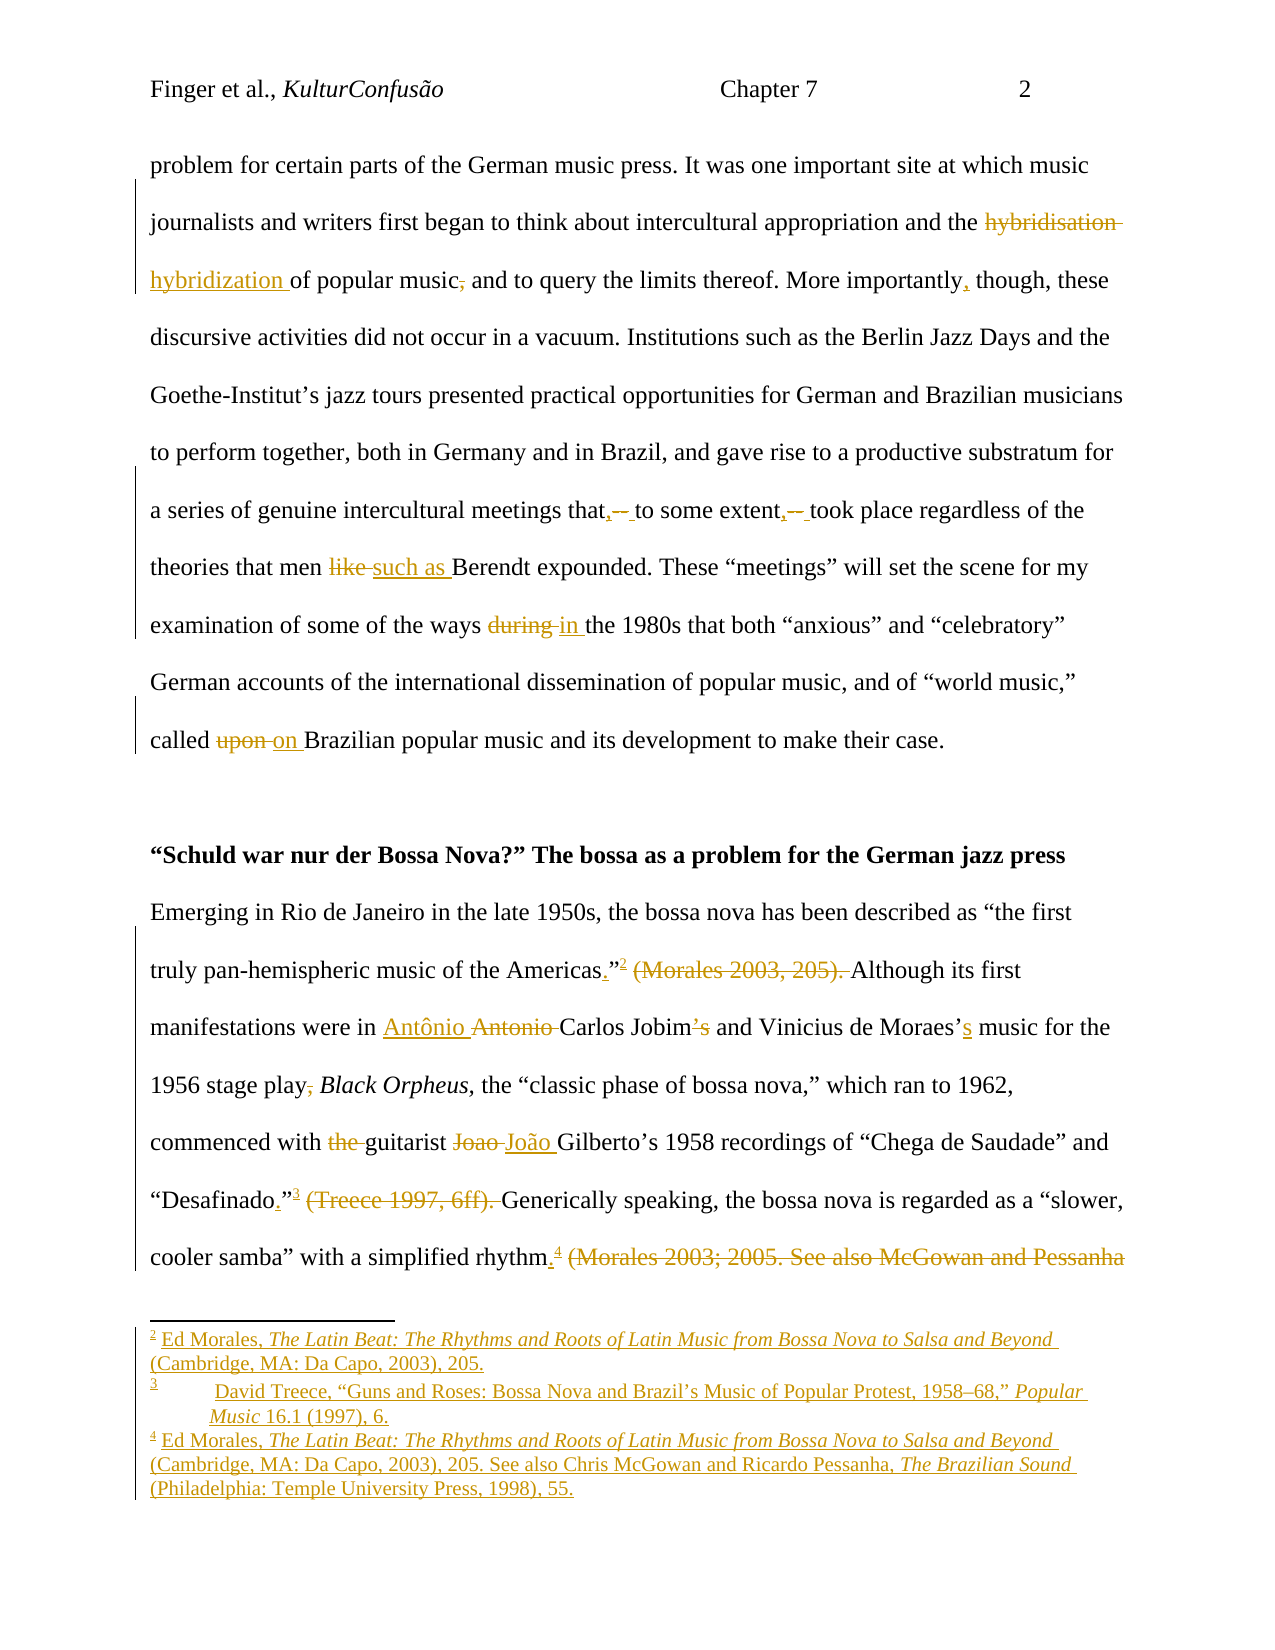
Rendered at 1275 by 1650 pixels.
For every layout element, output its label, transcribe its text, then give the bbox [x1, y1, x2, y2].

text “Schuld war nur der Bossa Nova?” The bossa as a problem for the German jazz press [150, 840, 1125, 869]
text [150, 150, 1125, 754]
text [150, 897, 1125, 1271]
